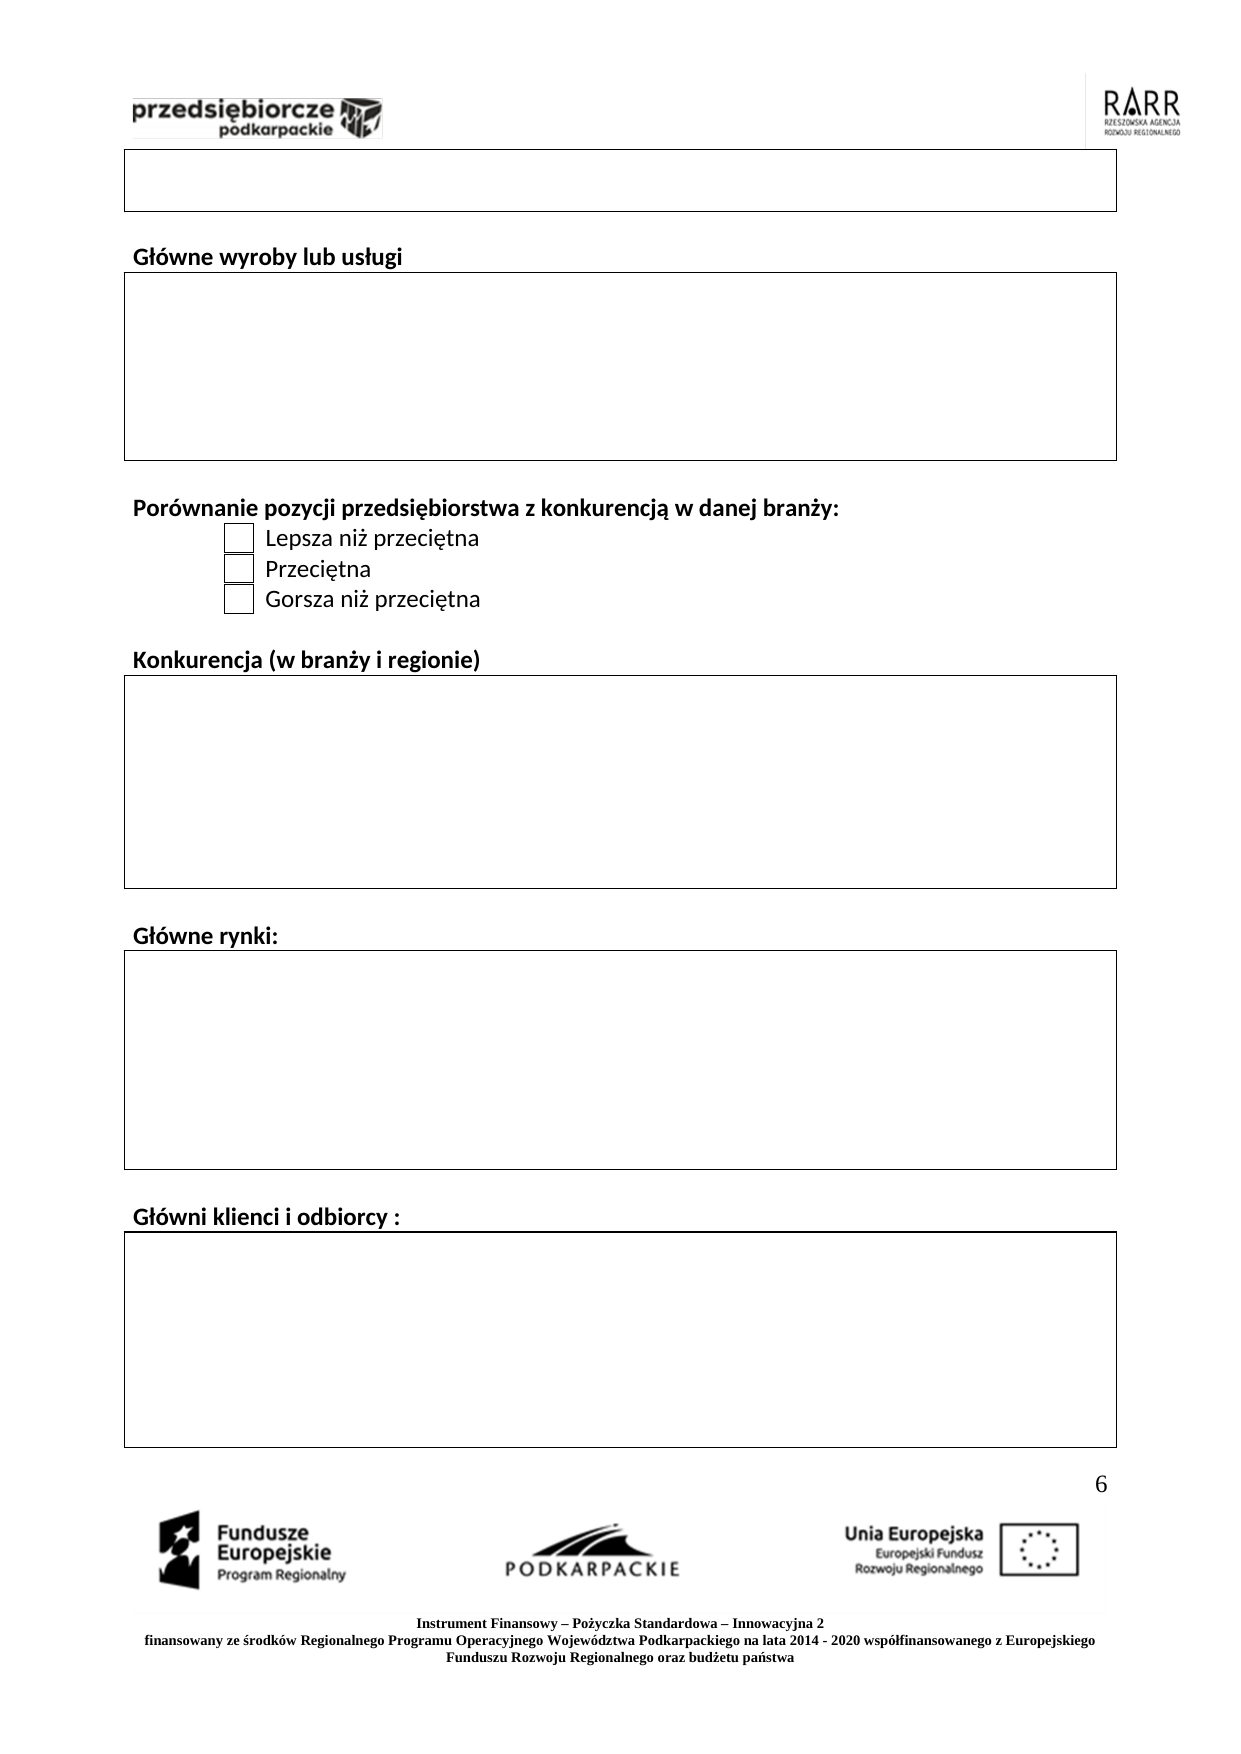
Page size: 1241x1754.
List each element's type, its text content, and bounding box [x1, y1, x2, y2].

text Gorsza niż przeciętna [133, 583, 1107, 614]
text Główne rynki: [133, 920, 1107, 950]
text Lepsza niż przeciętna [133, 522, 1107, 553]
text Przeciętna [133, 553, 1107, 583]
text Główni klienci i odbiorcy : [133, 1201, 1107, 1231]
text Konkurencja (w branży i regionie) [133, 644, 1107, 675]
picture [132, 73, 1197, 149]
text Porównanie pozycji przedsiębiorstwa z konkurencją w danej branży: [133, 492, 1107, 522]
text Główne wyroby lub usługi [133, 241, 1107, 272]
picture [132, 1498, 1109, 1615]
